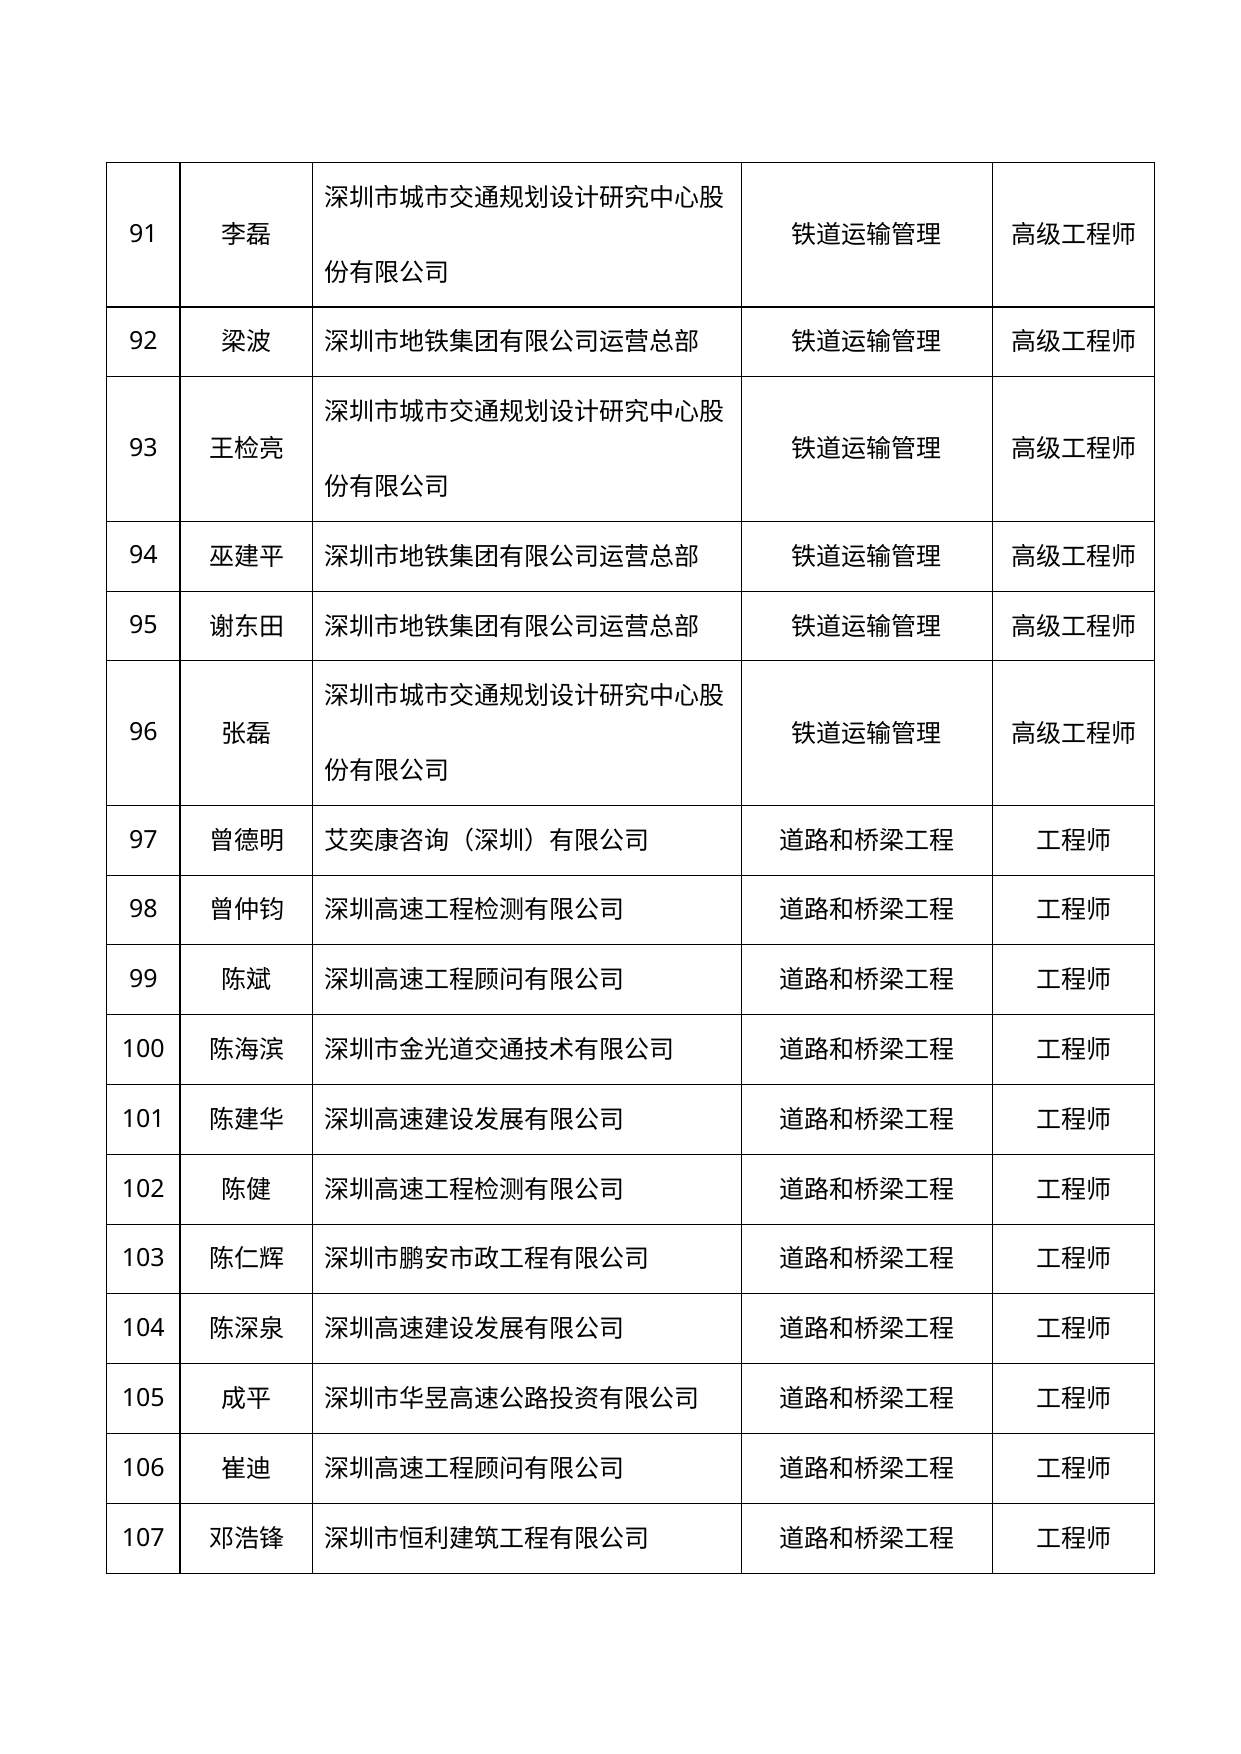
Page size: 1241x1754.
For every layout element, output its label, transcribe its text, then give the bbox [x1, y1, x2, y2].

table_cell 崔迪 [181, 1434, 312, 1503]
table_cell 梁波 [181, 308, 312, 376]
table_cell 96 [107, 661, 179, 805]
table_cell 高级工程师 [993, 592, 1154, 660]
table_cell 深圳市地铁集团有限公司运营总部 [313, 308, 741, 376]
table_cell 工程师 [993, 1155, 1154, 1223]
table_cell 陈深泉 [181, 1294, 312, 1363]
table_cell 92 [107, 308, 179, 376]
table_cell 张磊 [181, 661, 312, 805]
table_cell 91 [107, 163, 179, 306]
table_cell 陈建华 [181, 1085, 312, 1154]
table_cell 高级工程师 [993, 377, 1154, 521]
table_cell 陈健 [181, 1155, 312, 1223]
table_cell 105 [107, 1364, 179, 1433]
table_cell 工程师 [993, 1085, 1154, 1154]
table_cell 铁道运输管理 [742, 308, 992, 376]
table_cell 93 [107, 377, 179, 521]
table_cell 道路和桥梁工程 [742, 1155, 992, 1223]
table_cell 艾奕康咨询（深圳）有限公司 [313, 806, 741, 874]
table_cell 高级工程师 [993, 661, 1154, 805]
table_cell 曾德明 [181, 806, 312, 874]
table_cell 深圳高速工程检测有限公司 [313, 876, 741, 944]
table_cell 工程师 [993, 1504, 1154, 1572]
table_cell 深圳市地铁集团有限公司运营总部 [313, 592, 741, 660]
table_cell 工程师 [993, 806, 1154, 874]
table_cell 95 [107, 592, 179, 660]
table_cell 陈仁辉 [181, 1225, 312, 1293]
table_cell 深圳高速建设发展有限公司 [313, 1085, 741, 1154]
table_cell 铁道运输管理 [742, 377, 992, 521]
table_cell 铁道运输管理 [742, 592, 992, 660]
table_cell 高级工程师 [993, 163, 1154, 306]
table_cell 深圳市华昱高速公路投资有限公司 [313, 1364, 741, 1433]
table_cell 98 [107, 876, 179, 944]
table_cell 深圳高速工程顾问有限公司 [313, 1434, 741, 1503]
table_cell 106 [107, 1434, 179, 1503]
table_cell 100 [107, 1015, 179, 1084]
table_cell 深圳高速工程顾问有限公司 [313, 945, 741, 1014]
table_cell 道路和桥梁工程 [742, 1225, 992, 1293]
table_cell 邓浩锋 [181, 1504, 312, 1572]
table_cell 高级工程师 [993, 308, 1154, 376]
table_cell 工程师 [993, 1225, 1154, 1293]
table_cell 97 [107, 806, 179, 874]
table_cell 深圳市恒利建筑工程有限公司 [313, 1504, 741, 1572]
table_cell 道路和桥梁工程 [742, 1364, 992, 1433]
table_cell 道路和桥梁工程 [742, 876, 992, 944]
table_cell 巫建平 [181, 522, 312, 591]
table_cell 深圳市金光道交通技术有限公司 [313, 1015, 741, 1084]
table_cell 高级工程师 [993, 522, 1154, 591]
table_cell 94 [107, 522, 179, 591]
table_cell 深圳市地铁集团有限公司运营总部 [313, 522, 741, 591]
table_cell 道路和桥梁工程 [742, 945, 992, 1014]
table_cell 99 [107, 945, 179, 1014]
table_cell 深圳市城市交通规划设计研究中心股份有限公司 [313, 661, 741, 805]
table_cell 铁道运输管理 [742, 522, 992, 591]
table_cell 工程师 [993, 945, 1154, 1014]
table_cell 李磊 [181, 163, 312, 306]
table_cell 道路和桥梁工程 [742, 1085, 992, 1154]
table_cell 工程师 [993, 1015, 1154, 1084]
table_cell 103 [107, 1225, 179, 1293]
table_cell 深圳市城市交通规划设计研究中心股份有限公司 [313, 377, 741, 521]
table_cell 工程师 [993, 876, 1154, 944]
table_cell 104 [107, 1294, 179, 1363]
table_cell 成平 [181, 1364, 312, 1433]
table_cell 陈斌 [181, 945, 312, 1014]
table_cell 107 [107, 1504, 179, 1572]
table_cell 深圳市鹏安市政工程有限公司 [313, 1225, 741, 1293]
table_cell 102 [107, 1155, 179, 1223]
table_cell 铁道运输管理 [742, 661, 992, 805]
table_cell 工程师 [993, 1294, 1154, 1363]
table_cell 谢东田 [181, 592, 312, 660]
table_cell 工程师 [993, 1364, 1154, 1433]
table_cell 铁道运输管理 [742, 163, 992, 306]
table_cell 道路和桥梁工程 [742, 806, 992, 874]
table_cell 工程师 [993, 1434, 1154, 1503]
table_cell 深圳高速工程检测有限公司 [313, 1155, 741, 1223]
table_cell 深圳市城市交通规划设计研究中心股份有限公司 [313, 163, 741, 306]
table_cell 道路和桥梁工程 [742, 1015, 992, 1084]
table_cell 王检亮 [181, 377, 312, 521]
table_cell 陈海滨 [181, 1015, 312, 1084]
table_cell 道路和桥梁工程 [742, 1504, 992, 1572]
table_cell 道路和桥梁工程 [742, 1294, 992, 1363]
table_cell 曾仲钧 [181, 876, 312, 944]
table_cell 道路和桥梁工程 [742, 1434, 992, 1503]
table_cell 深圳高速建设发展有限公司 [313, 1294, 741, 1363]
table_cell 101 [107, 1085, 179, 1154]
